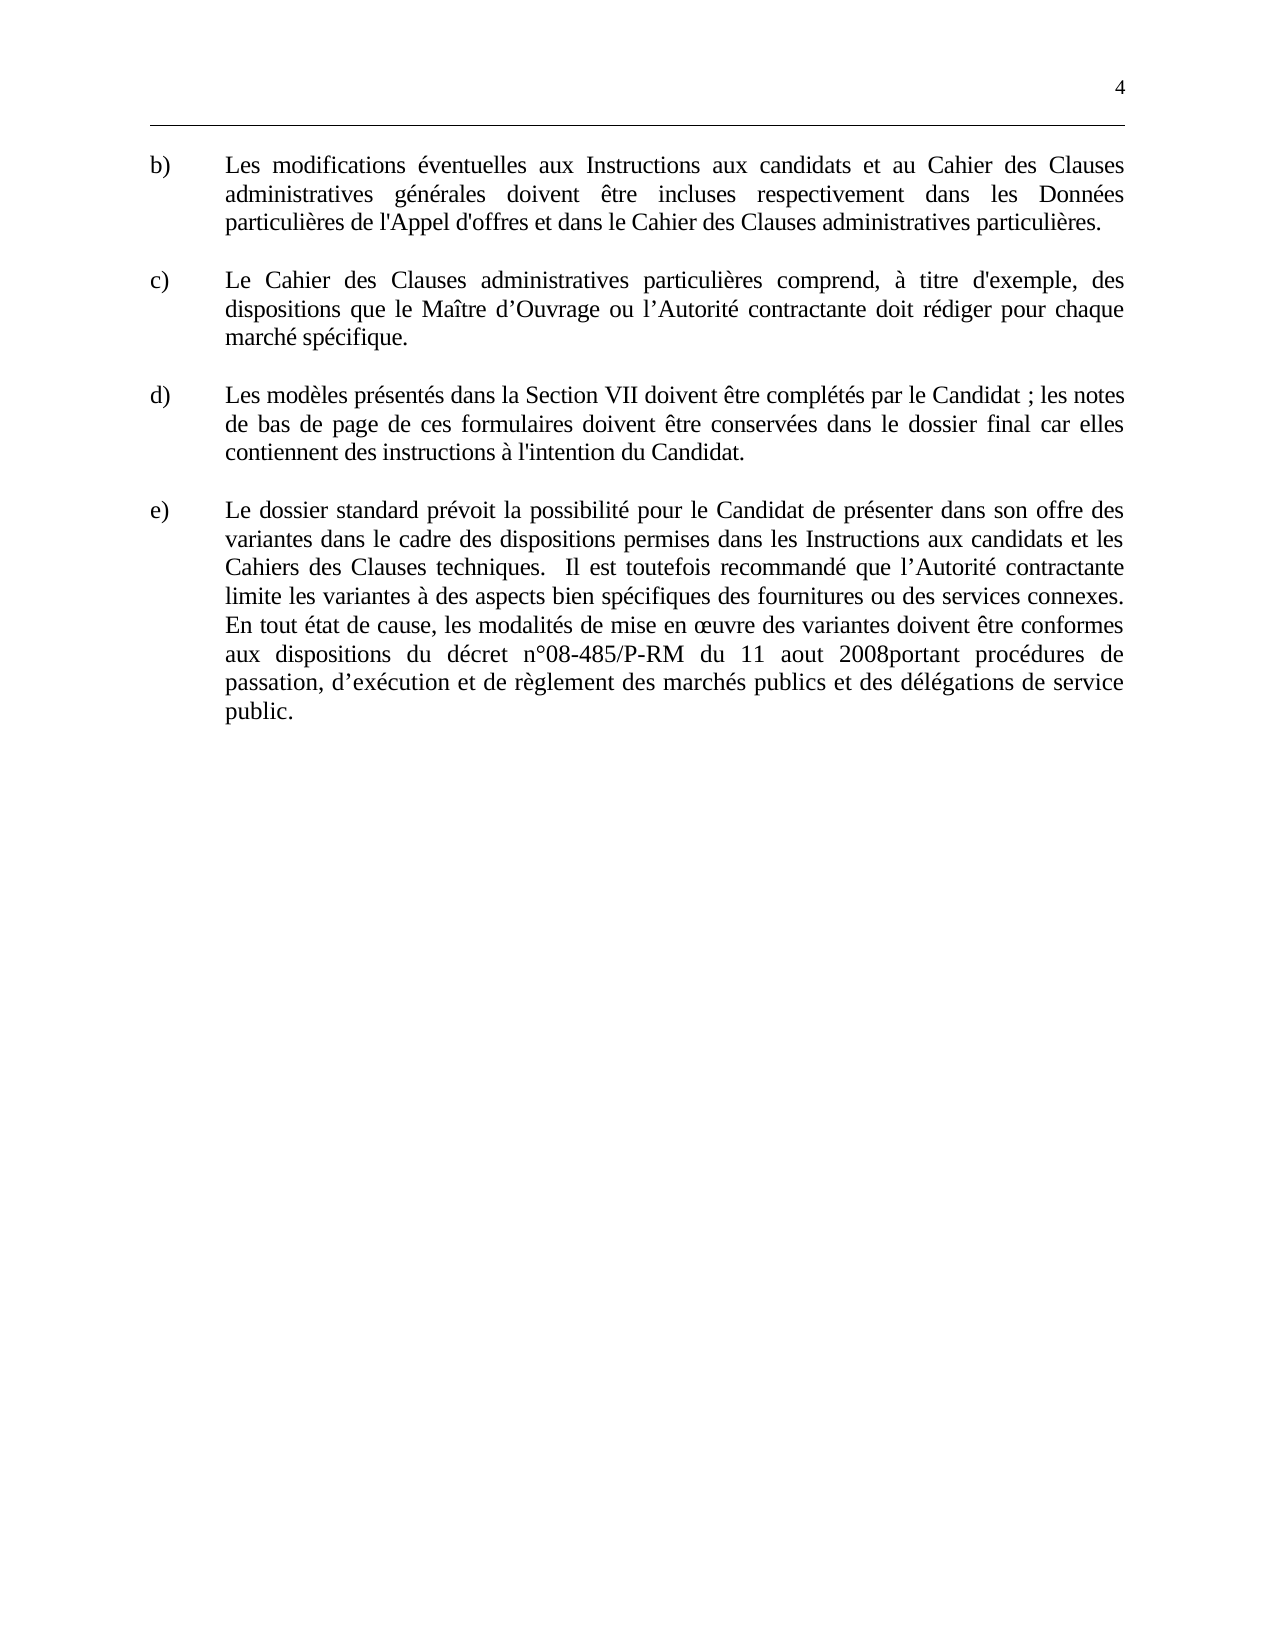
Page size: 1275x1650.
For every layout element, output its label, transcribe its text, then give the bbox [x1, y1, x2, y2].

text e) Le dossier standard prévoit la possibilité pour le Candidat de présenter dans son offre des variantes dans le cadre des dispositions permises dans les Instructions aux candidats et les Cahiers des Clauses techniques. Il est toutefois recommandé que l’Autorité contractante limite les variantes à des aspects bien spécifiques des fournitures ou des services connexes. En tout état de cause, les modalités de mise en œuvre des variantes doivent être conformes aux dispositions du décret n°08-485/P-RM du 11 aout 2008portant procédures de passation, d’exécution et de règlement des marchés publics et des délégations de service public. [150, 495, 1125, 725]
text d) Les modèles présentés dans la Section VII doivent être complétés par le Candidat ; les notes de bas de page de ces formulaires doivent être conservées dans le dossier final car elles contiennent des instructions à l'intention du Candidat. [150, 380, 1125, 466]
text c) Le Cahier des Clauses administratives particulières comprend, à titre d'exemple, des dispositions que le Maître d’Ouvrage ou l’Autorité contractante doit rédiger pour chaque marché spécifique. [150, 265, 1125, 351]
text b) Les modifications éventuelles aux Instructions aux candidats et au Cahier des Clauses administratives générales doivent être incluses respectivement dans les Données particulières de l'Appel d'offres et dans le Cahier des Clauses administratives particulières. [150, 150, 1125, 236]
